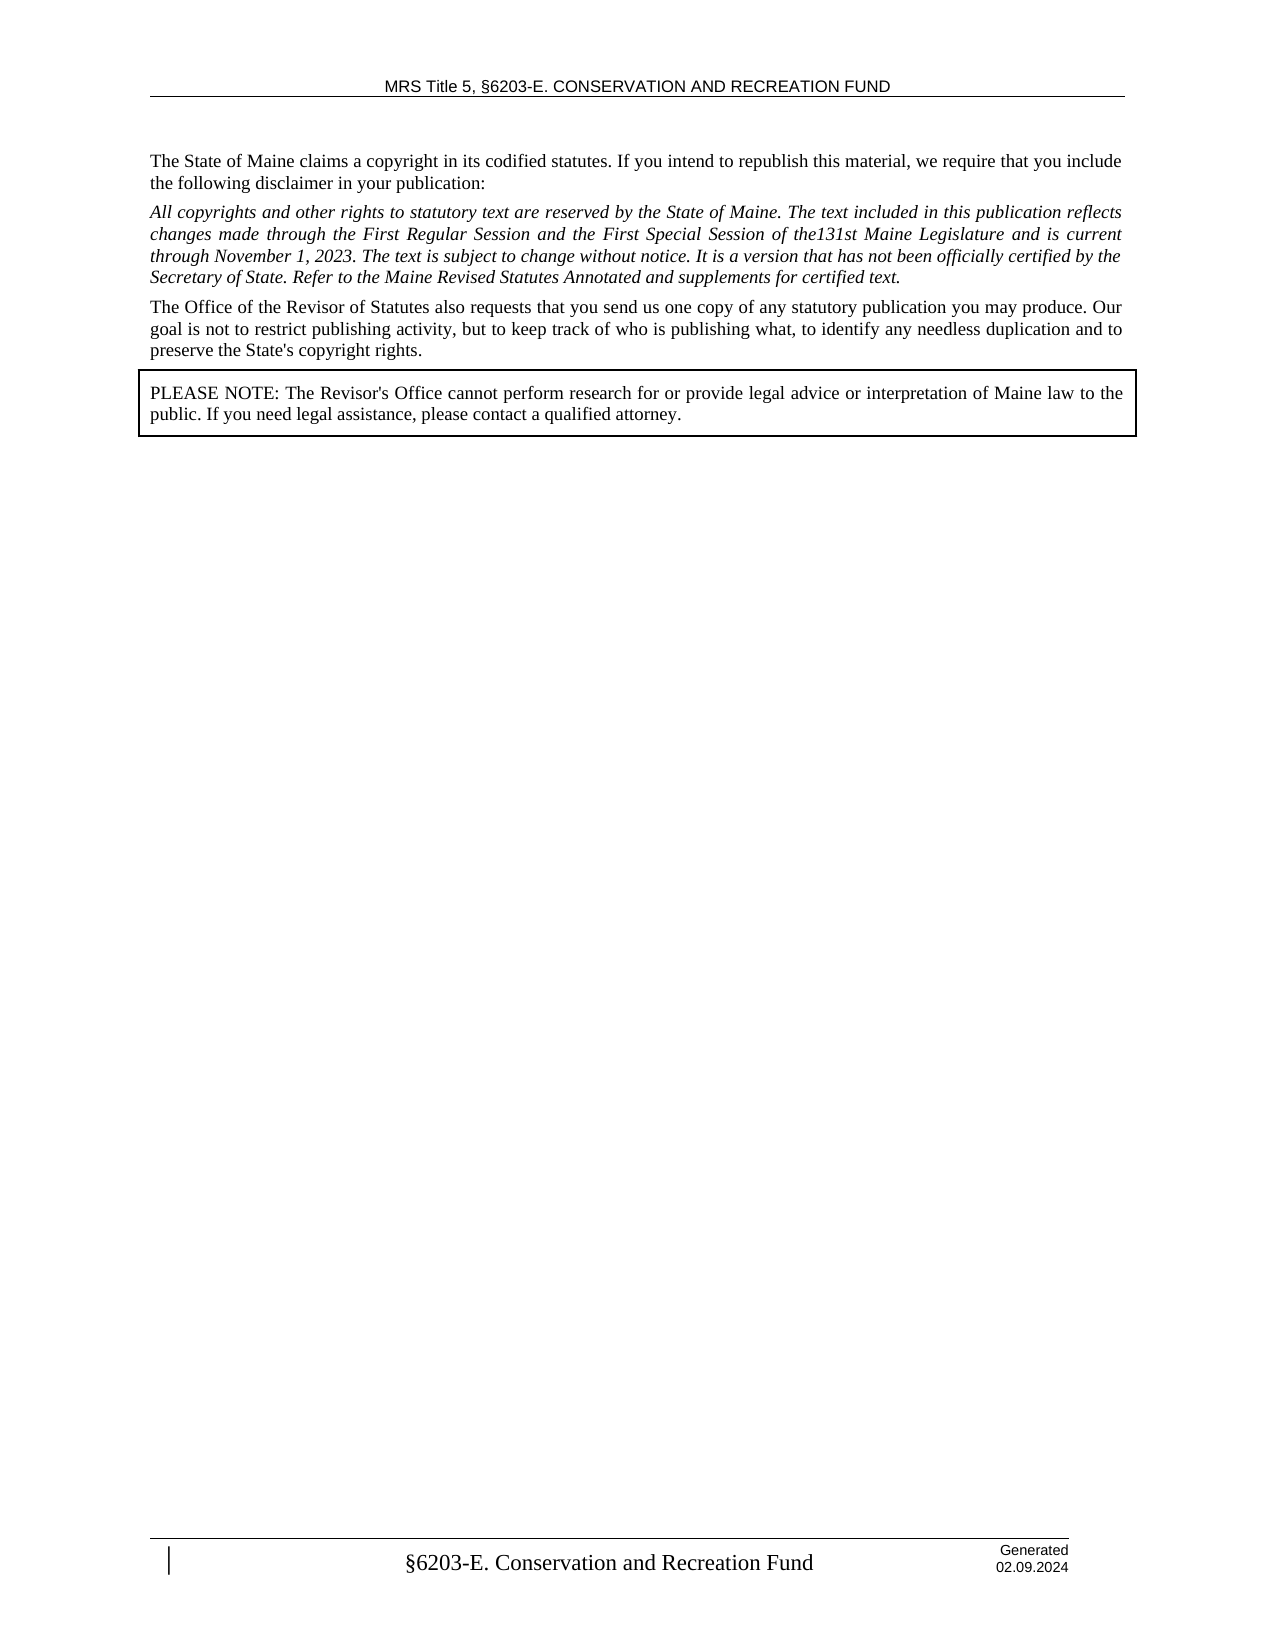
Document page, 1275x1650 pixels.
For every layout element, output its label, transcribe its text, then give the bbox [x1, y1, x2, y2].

text The Office of the Revisor of Statutes also requests that you send us one copy of any statutory publication you may produce. Our goal is not to restrict publishing activity, but to keep track of who is publishing what, to identify any needless duplication and to preserve the State's copyright rights. [150, 296, 1125, 361]
text PLEASE NOTE: The Revisor's Office cannot perform research for or provide legal advice or interpretation of Maine law to the public. If you need legal assistance, please contact a qualified attorney. [140, 371, 1135, 435]
text All copyrights and other rights to statutory text are reserved by the State of Maine. The text included in this publication reflects changes made through the First Regular Session and the First Special Session of the131st Maine Legislature and is current through November 1, 2023 . The text is subject to change without notice. It is a version that has not been officially certified by the Secretary of State. Refer to the Maine Revised Statutes Annotated and supplements for certified text. [150, 201, 1125, 288]
text The State of Maine claims a copyright in its codified statutes. If you intend to republish this material, we require that you include the following disclaimer in your publication: [150, 150, 1125, 193]
